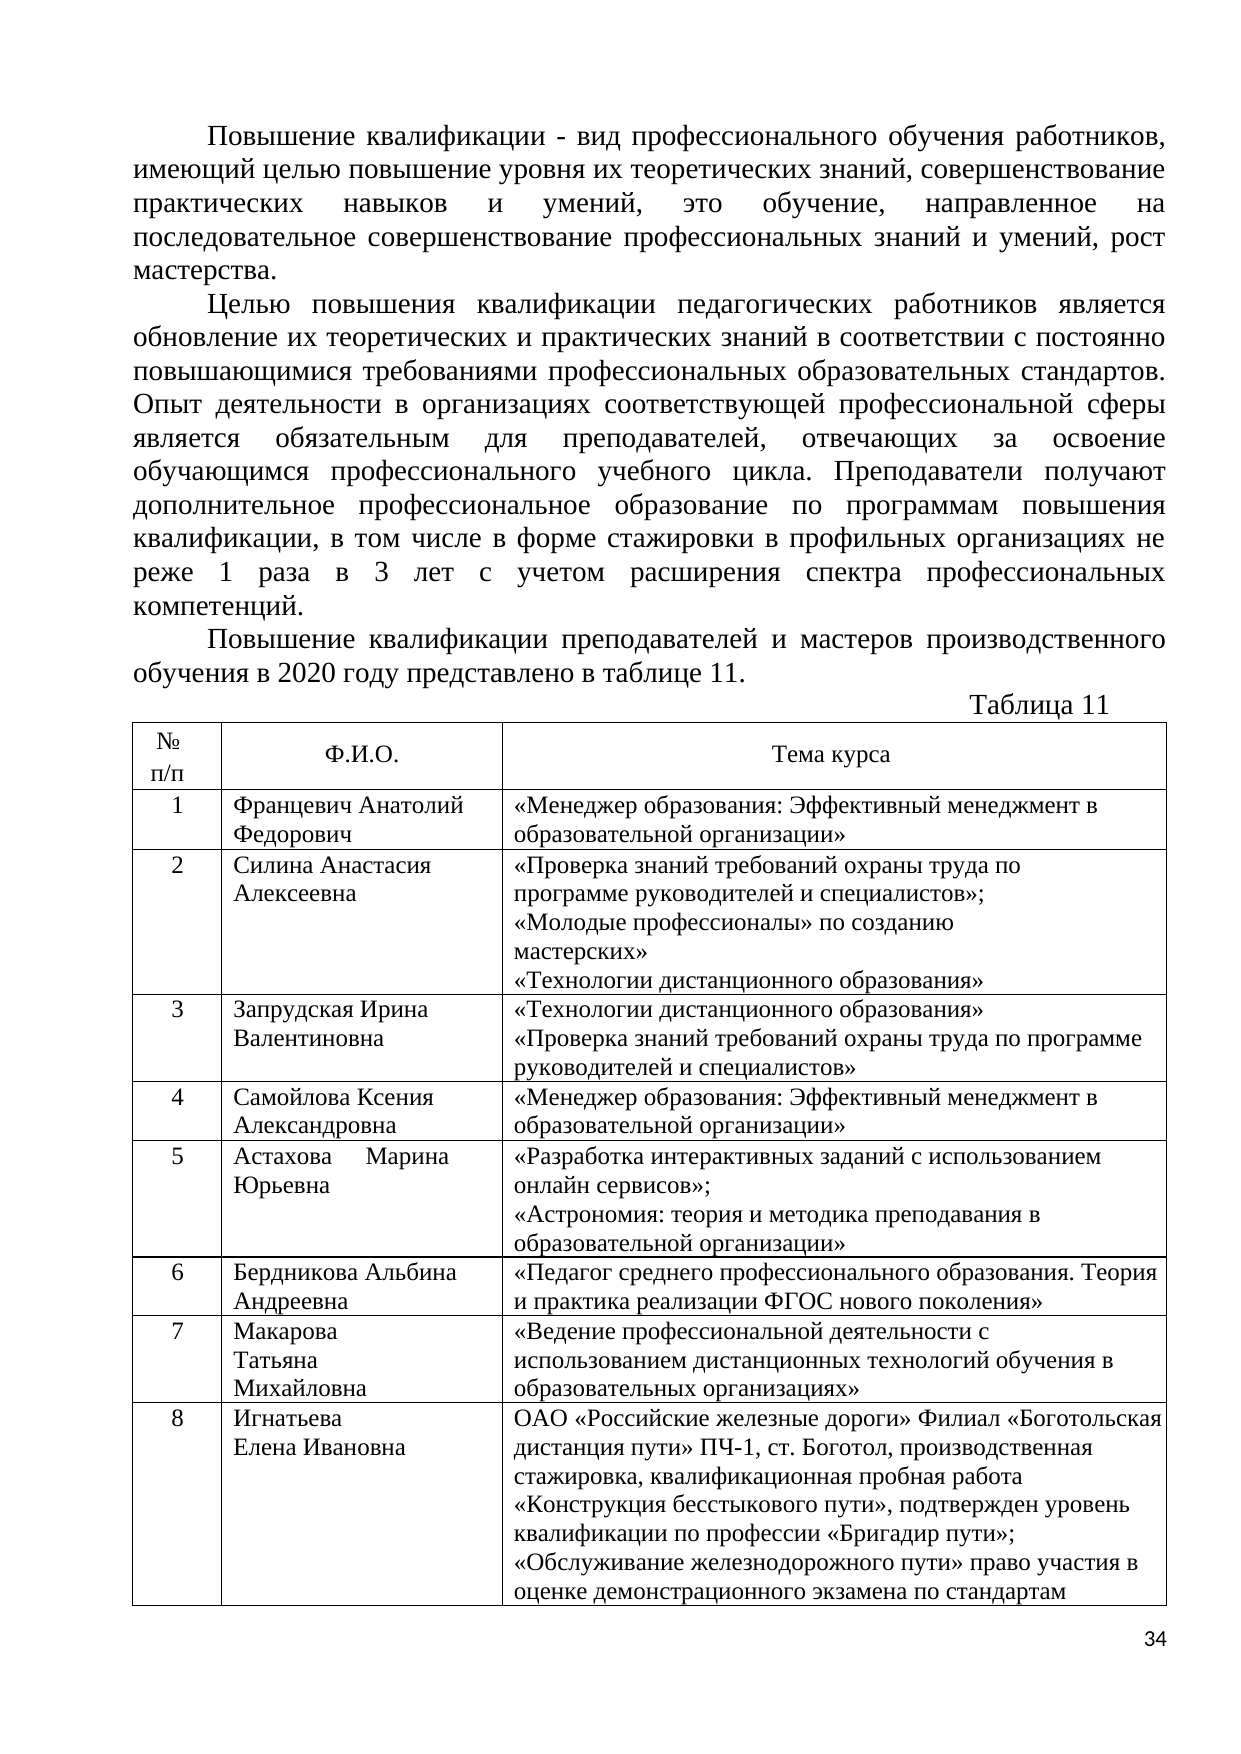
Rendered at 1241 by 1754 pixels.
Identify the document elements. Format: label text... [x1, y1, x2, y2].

table_header Ф.И.О. [222, 723, 502, 789]
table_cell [222, 1403, 502, 1604]
text Повышение квалификации преподавателей и мастеров производственного обучения в 2020 году представлено в таблице 11. [133, 621, 1167, 688]
table_cell 3 [133, 995, 221, 1081]
table_cell 6 [133, 1258, 221, 1315]
table_cell 2 [133, 850, 221, 993]
table_cell 8 [133, 1403, 221, 1604]
table_cell «Менеджер образования: Эффективный менеджмент в образовательной организации» [503, 1082, 1166, 1140]
table_cell «Разработка интерактивных заданий с использованием онлайн сервисов»; «Астрономия: теория и методика преподавания в образовательной организации» [503, 1141, 1166, 1256]
table_cell 1 [133, 790, 221, 849]
text Целью повышения квалификации педагогических работников является обновление их теоретических и практических знаний в соответствии с постоянно повышающимися требованиями профессиональных образовательных стандартов. Опыт деятельности в организациях соответствующей профессиональной сферы является обязательным для преподавателей, отвечающих за освоение обучающимся профессионального учебного цикла. Преподаватели получают дополнительное профессиональное образование по программам повышения квалификации, в том числе в форме стажировки в профильных организациях не реже 1 раза в 3 лет с учетом расширения спектра профессиональных компетенций. [133, 286, 1167, 621]
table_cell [503, 1403, 1166, 1604]
table_cell «Проверка знаний требований охраны труда по программе руководителей и специалистов»; «Молодые профессионалы» по созданию мастерских» «Технологии дистанционного образования» [503, 850, 1166, 993]
table_header Тема курса [503, 723, 1166, 789]
table_cell «Педагог среднего профессионального образования. Теория и практика реализации ФГОС нового поколения» [503, 1258, 1166, 1315]
text Таблица 11 [133, 688, 1110, 721]
table_cell Силина Анастасия Алексеевна [222, 850, 502, 993]
table_cell «Менеджер образования: Эффективный менеджмент в образовательной организации» [503, 790, 1166, 849]
table_cell Самойлова Ксения Александровна [222, 1082, 502, 1140]
table_cell 7 [133, 1316, 221, 1402]
table_header № п/п [133, 723, 221, 789]
table_cell Макарова Татьяна Михайловна [222, 1316, 502, 1402]
table_cell Францевич Анатолий Федорович [222, 790, 502, 849]
table_cell Запрудская Ирина Валентиновна [222, 995, 502, 1081]
table_cell 4 [133, 1082, 221, 1140]
table_cell Астахова Марина Юрьевна [222, 1141, 502, 1256]
text Повышение квалификации - вид профессионального обучения работников, имеющий целью повышение уровня их теоретических знаний, совершенствование практических навыков и умений, это обучение, направленное на последовательное совершенствование профессиональных знаний и умений, рост мастерства. [133, 118, 1167, 286]
table_cell «Технологии дистанционного образования» «Проверка знаний требований охраны труда по программе руководителей и специалистов» [503, 995, 1166, 1081]
table_cell 5 [133, 1141, 221, 1256]
table_cell Бердникова Альбина Андреевна [222, 1258, 502, 1315]
table_cell «Ведение профессиональной деятельности с использованием дистанционных технологий обучения в образовательных организациях» [503, 1316, 1166, 1402]
